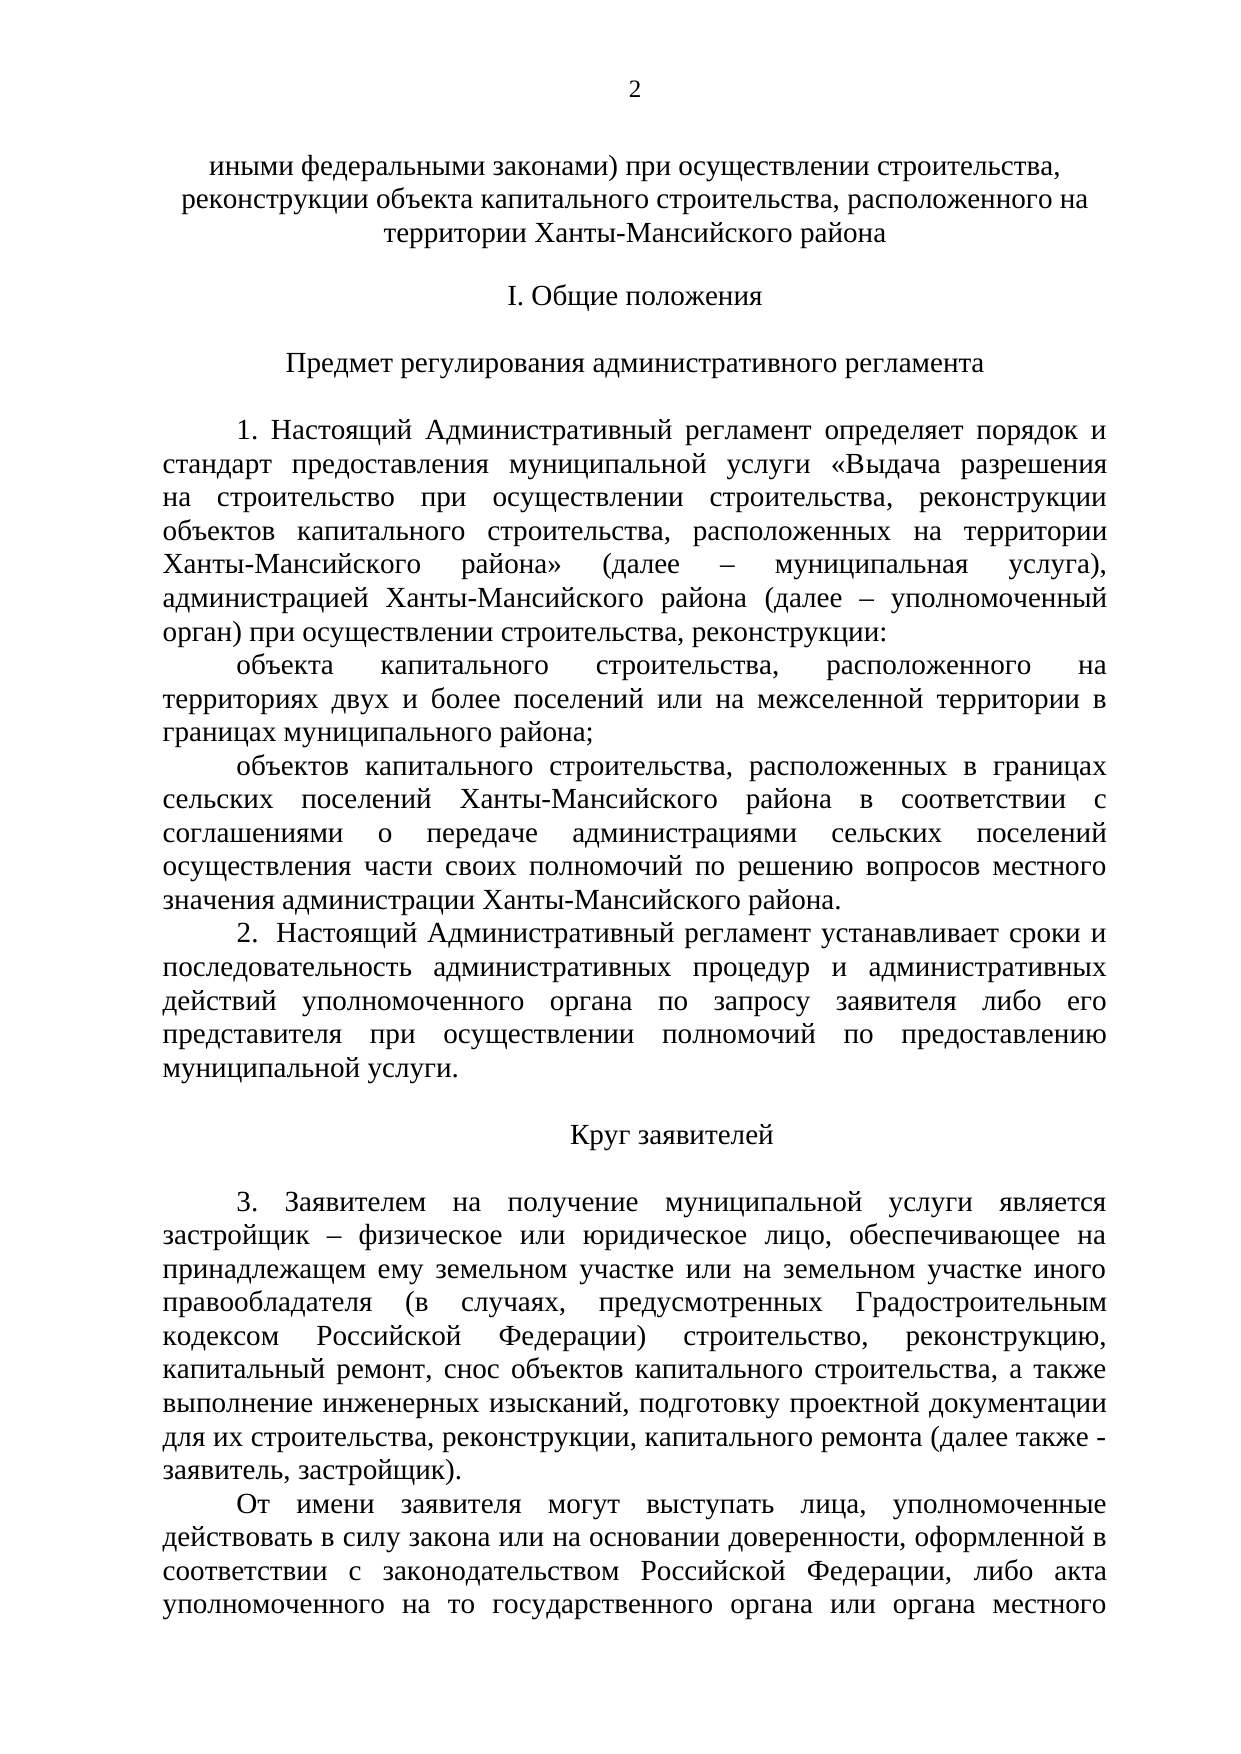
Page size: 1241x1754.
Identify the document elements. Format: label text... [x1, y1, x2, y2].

text Круг заявителей [162, 1117, 1107, 1150]
text объекта капитального строительства, расположенного на территориях двух и более поселений или на межселенной территории в границах муниципального района; [162, 647, 1107, 748]
text объектов капитального строительства, расположенных в границах сельских поселений Ханты-Мансийского района в соответствии с соглашениями о передаче администрациями сельских поселений осуществления части своих полномочий по решению вопросов местного значения администрации Ханты-Мансийского района. [162, 748, 1107, 916]
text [162, 148, 1107, 248]
text Предмет регулирования административного регламента [162, 345, 1107, 379]
text I. Общие положения [162, 278, 1107, 312]
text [162, 1486, 1107, 1620]
text 2. Настоящий Административный регламент устанавливает сроки и последовательность административных процедур и административных действий уполномоченного органа по запросу заявителя либо его представителя при осуществлении полномочий по предоставлению муниципальной услуги. [162, 916, 1107, 1083]
text 1. Настоящий Административный регламент определяет порядок и стандарт предоставления муниципальной услуги «Выдача разрешения на строительство при осуществлении строительства, реконструкции объектов капитального строительства, расположенных на территории Ханты-Мансийского района» (далее – муниципальная услуга), администрацией Ханты-Мансийского района (далее – уполномоченный орган) при осуществлении строительства, реконструкции: [162, 412, 1107, 647]
text 3. Заявителем на получение муниципальной услуги является застройщик – физическое или юридическое лицо, обеспечивающее на принадлежащем ему земельном участке или на земельном участке иного правообладателя (в случаях, предусмотренных Градостроительным кодексом Российской Федерации) строительство, реконструкцию, капитальный ремонт, снос объектов капитального строительства, а также выполнение инженерных изысканий, подготовку проектной документации для их строительства, реконструкции, капитального ремонта (далее также -заявитель, застройщик). [162, 1184, 1107, 1486]
